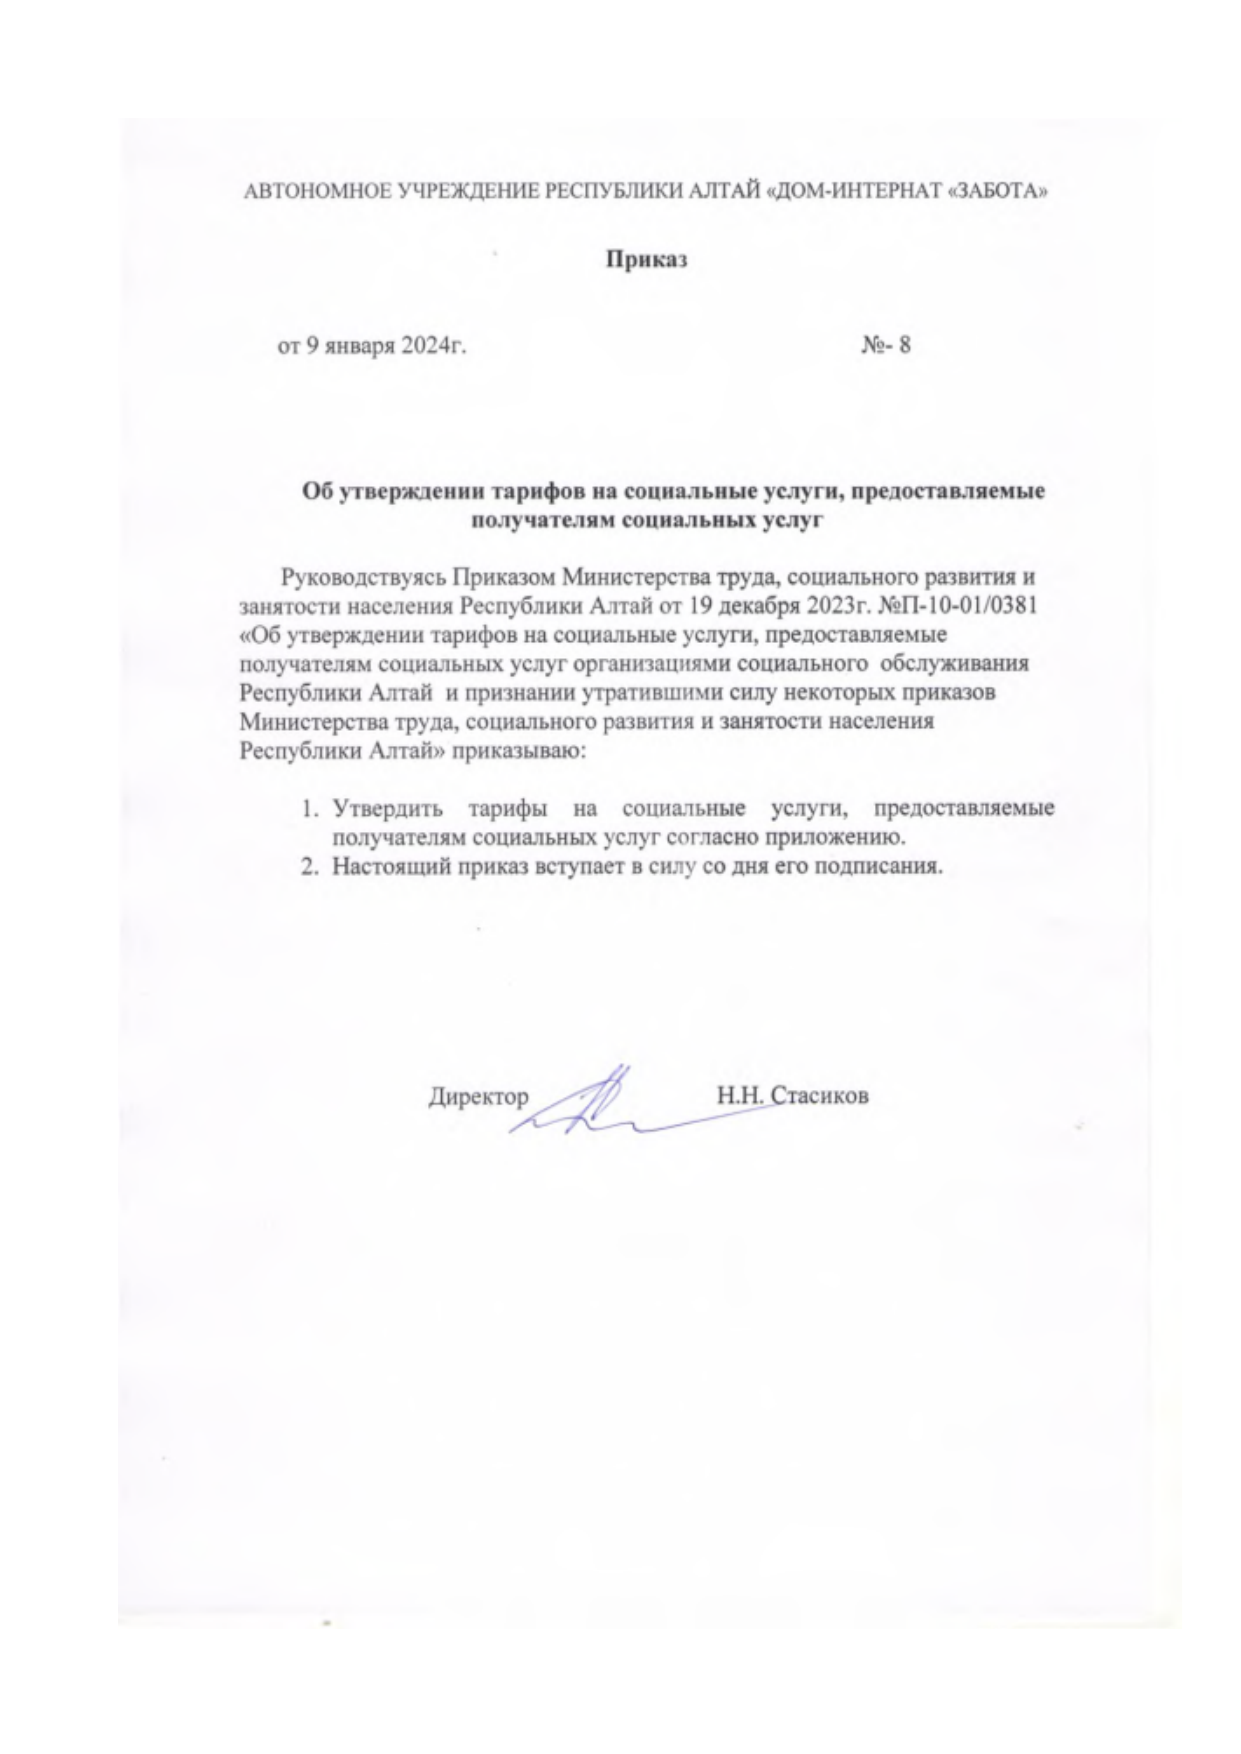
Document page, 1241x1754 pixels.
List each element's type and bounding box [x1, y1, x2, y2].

picture [118, 118, 1183, 1629]
